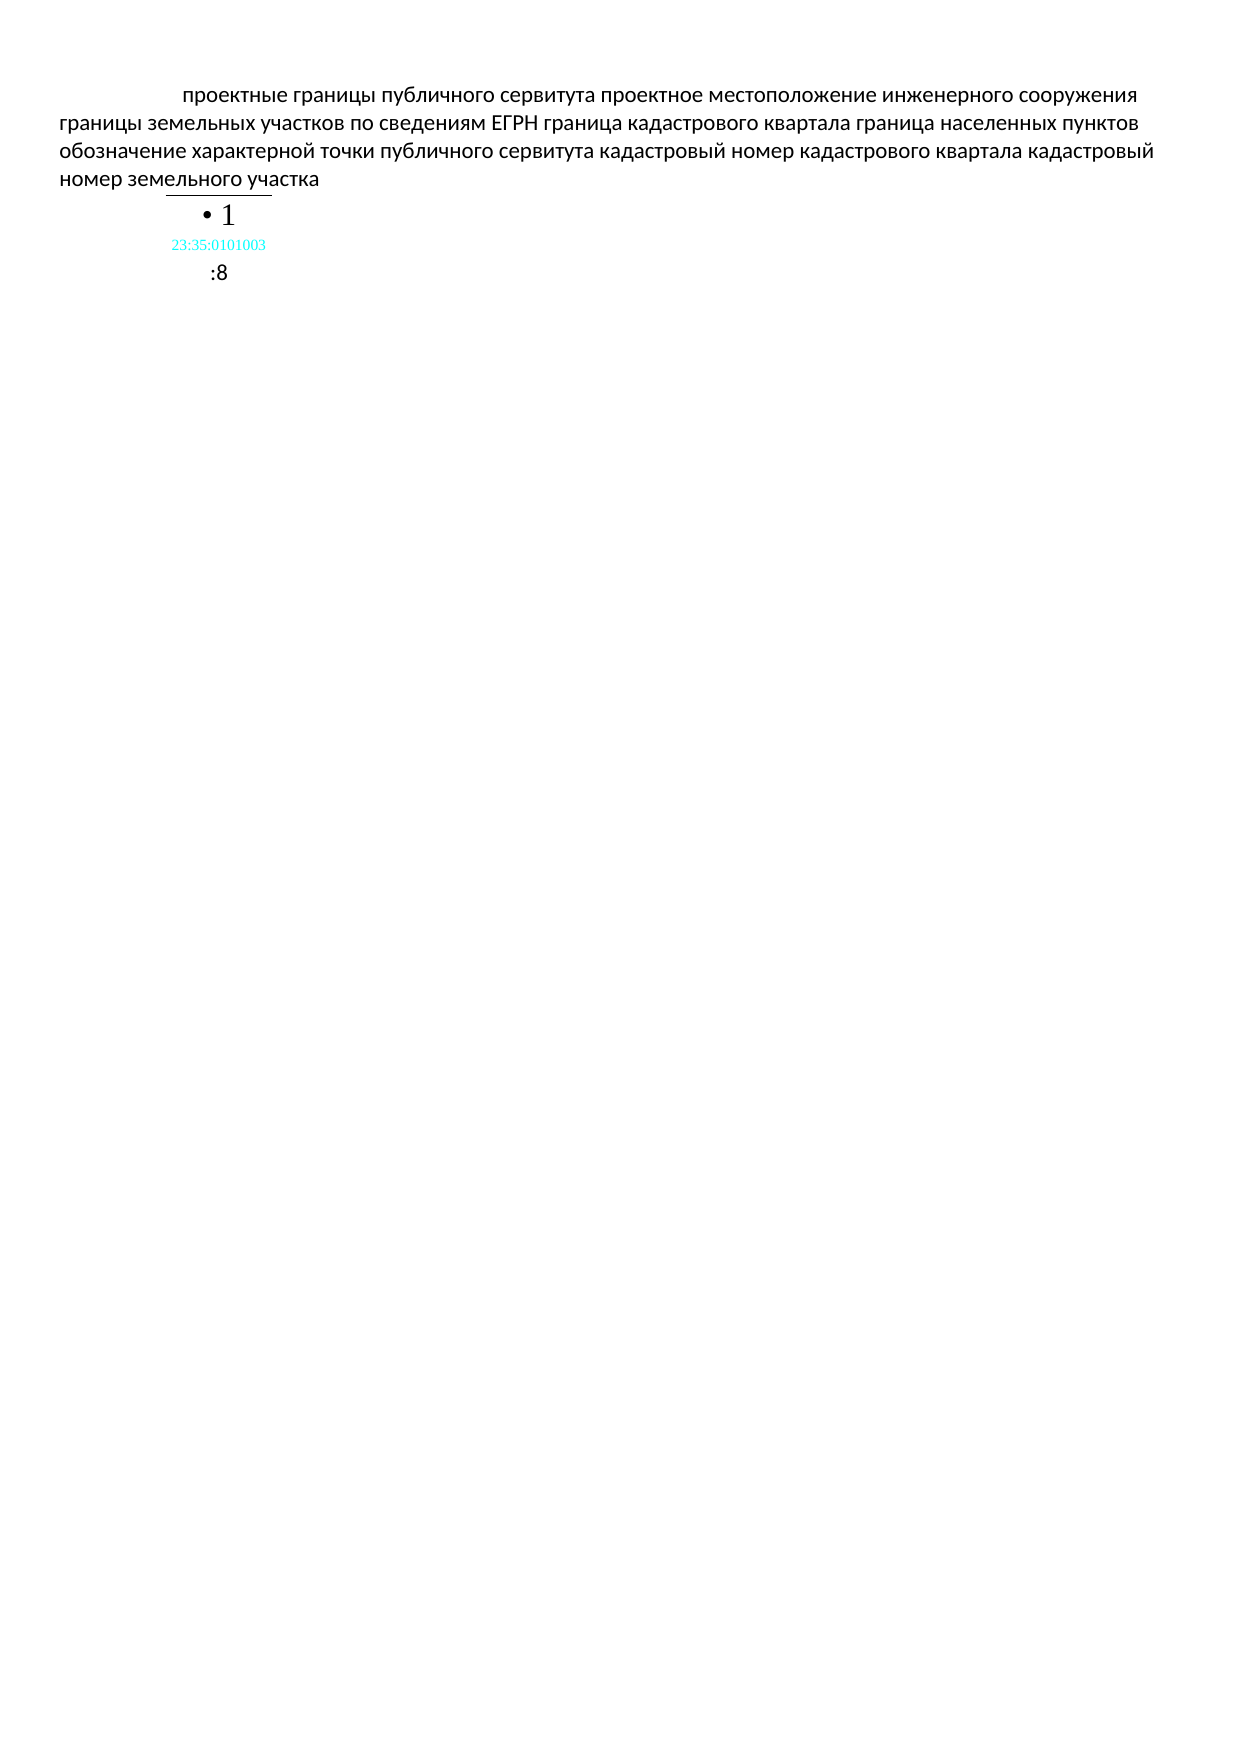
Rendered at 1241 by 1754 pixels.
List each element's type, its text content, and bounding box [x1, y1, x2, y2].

text обозначение характерной точки публичного сервитута кадастровый номер кадастрового квартала кадастровый номер земельного участка [59, 136, 1181, 192]
text проектные границы публичного сервитута проектное местоположение инженерного сооружения границы земельных участков по сведениям ЕГРН граница кадастрового квартала граница населенных пунктов [59, 80, 1181, 136]
